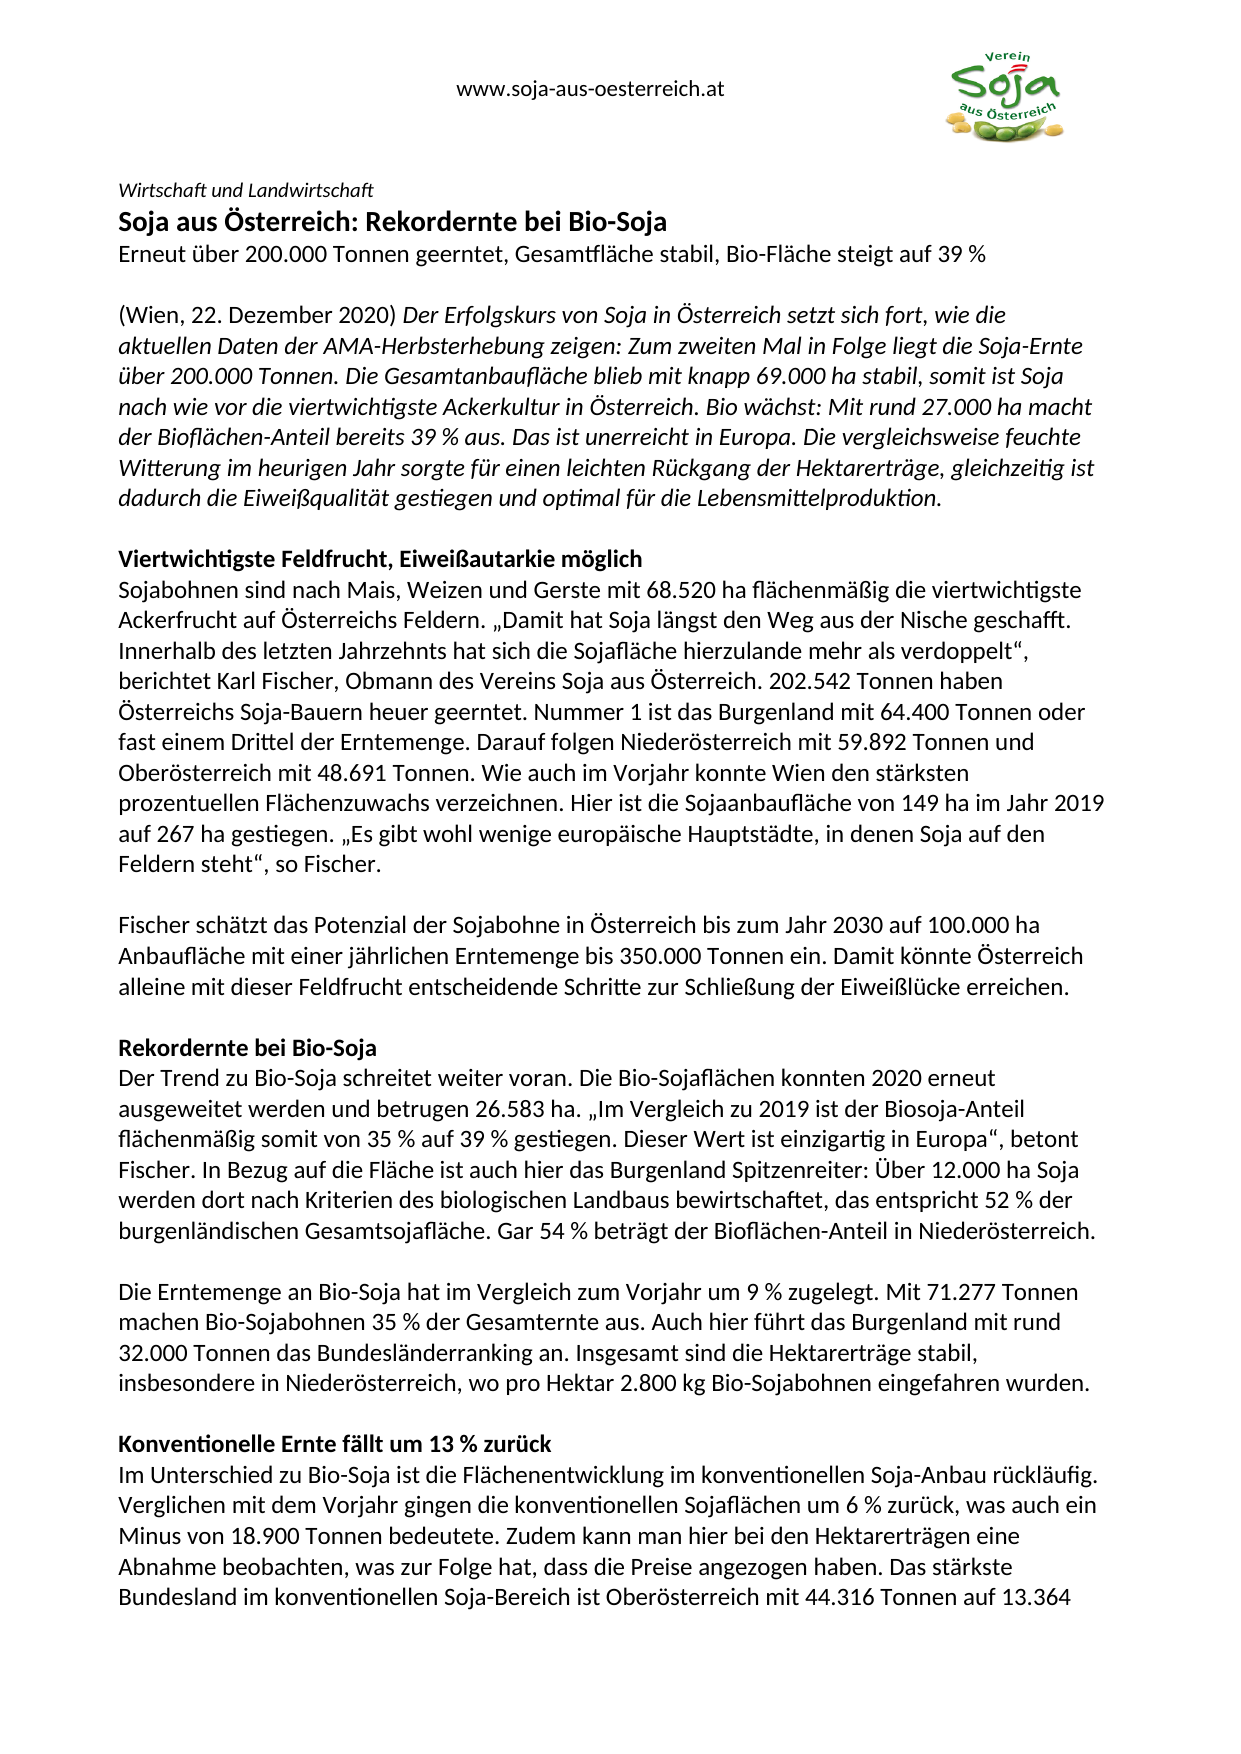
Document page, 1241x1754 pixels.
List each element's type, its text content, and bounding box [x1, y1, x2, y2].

picture [915, 38, 1087, 159]
text Konventionelle Ernte fällt um 13 % zurück [118, 1428, 1108, 1459]
text Soja aus Österreich: Rekordernte bei Bio-Soja [118, 203, 1108, 238]
text Der Trend zu Bio-Soja schreitet weiter voran. Die Bio-Sojaflächen konnten 2020 erneut ausgeweitet werden und betrugen 26.583 ha. „Im Vergleich zu 2019 ist der Biosoja-Anteil flächenmäßig somit von 35 % auf 39 % gestiegen. Dieser Wert ist einzigartig in Europa“, betont Fischer. In Bezug auf die Fläche ist auch hier das Burgenland Spitzenreiter: Über 12.000 ha Soja werden dort nach Kriterien des biologischen Landbaus bewirtschaftet, das entspricht 52 % der burgenländischen Gesamtsojafläche. Gar 54 % beträgt der Bioflächen-Anteil in Niederösterreich. [118, 1062, 1108, 1245]
text Erneut über 200.000 Tonnen geerntet, Gesamtfläche stabil, Bio-Fläche steigt auf 39 % [118, 238, 1108, 269]
text Die Erntemenge an Bio-Soja hat im Vergleich zum Vorjahr um 9 % zugelegt. Mit 71.277 Tonnen machen Bio-Sojabohnen 35 % der Gesamternte aus. Auch hier führt das Burgenland mit rund 32.000 Tonnen das Bundesländerranking an. Insgesamt sind die Hektarerträge stabil, insbesondere in Niederösterreich, wo pro Hektar 2.800 kg Bio-Sojabohnen eingefahren wurden. [118, 1276, 1108, 1398]
text Sojabohnen sind nach Mais, Weizen und Gerste mit 68.520 ha flächenmäßig die viertwichtigste Ackerfrucht auf Österreichs Feldern. „Damit hat Soja längst den Weg aus der Nische geschafft. Innerhalb des letzten Jahrzehnts hat sich die Sojafläche hierzulande mehr als verdoppelt“, berichtet Karl Fischer, Obmann des Vereins Soja aus Österreich. 202.542 Tonnen haben Österreichs Soja-Bauern heuer geerntet. Nummer 1 ist das Burgenland mit 64.400 Tonnen oder fast einem Drittel der Erntemenge. Darauf folgen Niederösterreich mit 59.892 Tonnen und Oberösterreich mit 48.691 Tonnen. Wie auch im Vorjahr konnte Wien den stärksten prozentuellen Flächenzuwachs verzeichnen. Hier ist die Sojaanbaufläche von 149 ha im Jahr 2019 auf 267 ha gestiegen. „Es gibt wohl wenige europäische Hauptstädte, in denen Soja auf den Feldern steht“, so Fischer. [118, 574, 1108, 879]
text Fischer schätzt das Potenzial der Sojabohne in Österreich bis zum Jahr 2030 auf 100.000 ha Anbaufläche mit einer jährlichen Erntemenge bis 350.000 Tonnen ein. Damit könnte Österreich alleine mit dieser Feldfrucht entscheidende Schritte zur Schließung der Eiweißlücke erreichen. [118, 910, 1108, 1001]
text Rekordernte bei Bio-Soja [118, 1032, 1108, 1062]
text Viertwichtigste Feldfrucht, Eiweißautarkie möglich [118, 543, 1108, 574]
text (Wien, 22. Dezember 2020) Der Erfolgskurs von Soja in Österreich setzt sich fort, wie die aktuellen Daten der AMA-Herbsterhebung zeigen: Zum zweiten Mal in Folge liegt die Soja-Ernte über 200.000 Tonnen. Die Gesamtanbaufläche blieb mit knapp 69.000 ha stabil, somit ist Soja nach wie vor die viertwichtigste Ackerkultur in Österreich. Bio wächst: Mit rund 27.000 ha macht der Bioflächen-Anteil bereits 39 % aus. Das ist unerreicht in Europa. Die vergleichsweise feuchte Witterung im heurigen Jahr sorgte für einen leichten Rückgang der Hektarerträge, gleichzeitig ist dadurch die Eiweißqualität gestiegen und optimal für die Lebensmittelproduktion. [118, 299, 1108, 513]
text Wirtschaft und Landwirtschaft [118, 177, 1108, 203]
